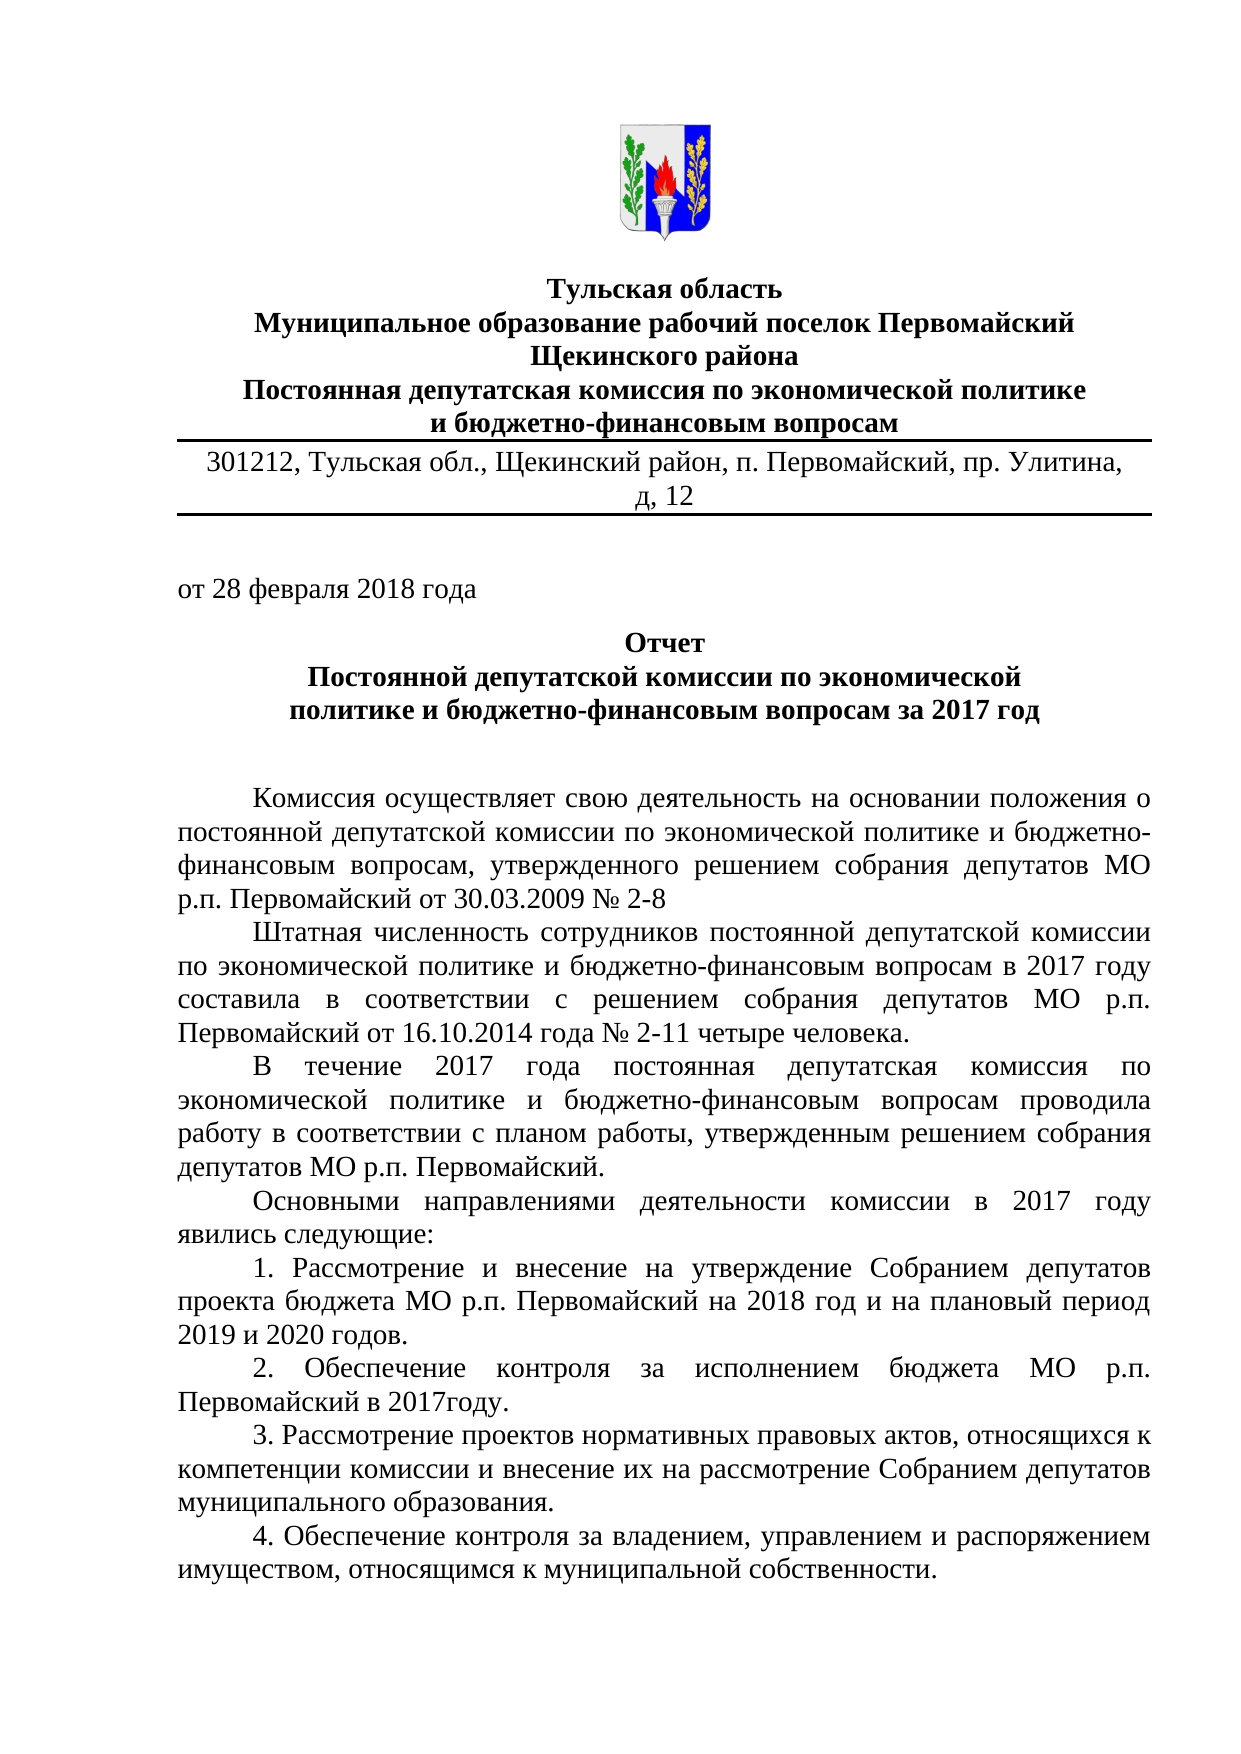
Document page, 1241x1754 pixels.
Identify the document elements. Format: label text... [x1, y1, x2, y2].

text 3. Рассмотрение проектов нормативных правовых актов, относящихся к компетенции комиссии и внесение их на рассмотрение Собранием депутатов муниципального образования. [177, 1417, 1152, 1518]
text политике и бюджетно-финансовым вопросам за 2017 год [177, 692, 1152, 726]
text от 28 февраля 2018 года [177, 571, 1152, 604]
picture [615, 118, 714, 242]
text Тульская область [177, 271, 1152, 305]
text Постоянной депутатской комиссии по экономической [177, 659, 1152, 692]
text 1. Рассмотрение и внесение на утверждение Собранием депутатов проекта бюджета МО р.п. Первомайский на 2018 год и на плановый период 2019 и 2020 годов. [177, 1250, 1152, 1350]
text Штатная численность сотрудников постоянной депутатской комиссии по экономической политике и бюджетно-финансовым вопросам в 2017 году составила в соответствии с решением собрания депутатов МО р.п. Первомайский от 16.10.2014 года № 2-11 четыре человека. [177, 914, 1152, 1048]
text 4. Обеспечение контроля за владением, управлением и распоряжением имуществом, относящимся к муниципальной собственности. [177, 1518, 1152, 1585]
text В течение 2017 года постоянная депутатская комиссия по экономической политике и бюджетно-финансовым вопросам проводила работу в соответствии с планом работы, утвержденным решением собрания депутатов МО р.п. Первомайский. [177, 1048, 1152, 1183]
text Постоянная депутатская комиссия по экономической политике [177, 372, 1152, 405]
text Основными направлениями деятельности комиссии в 2017 году явились следующие: [177, 1183, 1152, 1250]
text 2. Обеспечение контроля за исполнением бюджета МО р.п. Первомайский в 2017году. [177, 1350, 1152, 1417]
text Щекинского района [177, 338, 1152, 372]
text Муниципальное образование рабочий поселок Первомайский [177, 305, 1152, 338]
text Отчет [177, 625, 1152, 659]
text Комиссия осуществляет свою деятельность на основании положения о постоянной депутатской комиссии по экономической политике и бюджетно-финансовым вопросам, утвержденного решением собрания депутатов МО р.п. Первомайский от 30.03.2009 № 2-8 [177, 780, 1152, 914]
text 301212, Тульская обл., Щекинский район, п. Первомайский, пр. Улитина, д, 12 [177, 442, 1152, 513]
text и бюджетно-финансовым вопросам [177, 405, 1152, 439]
